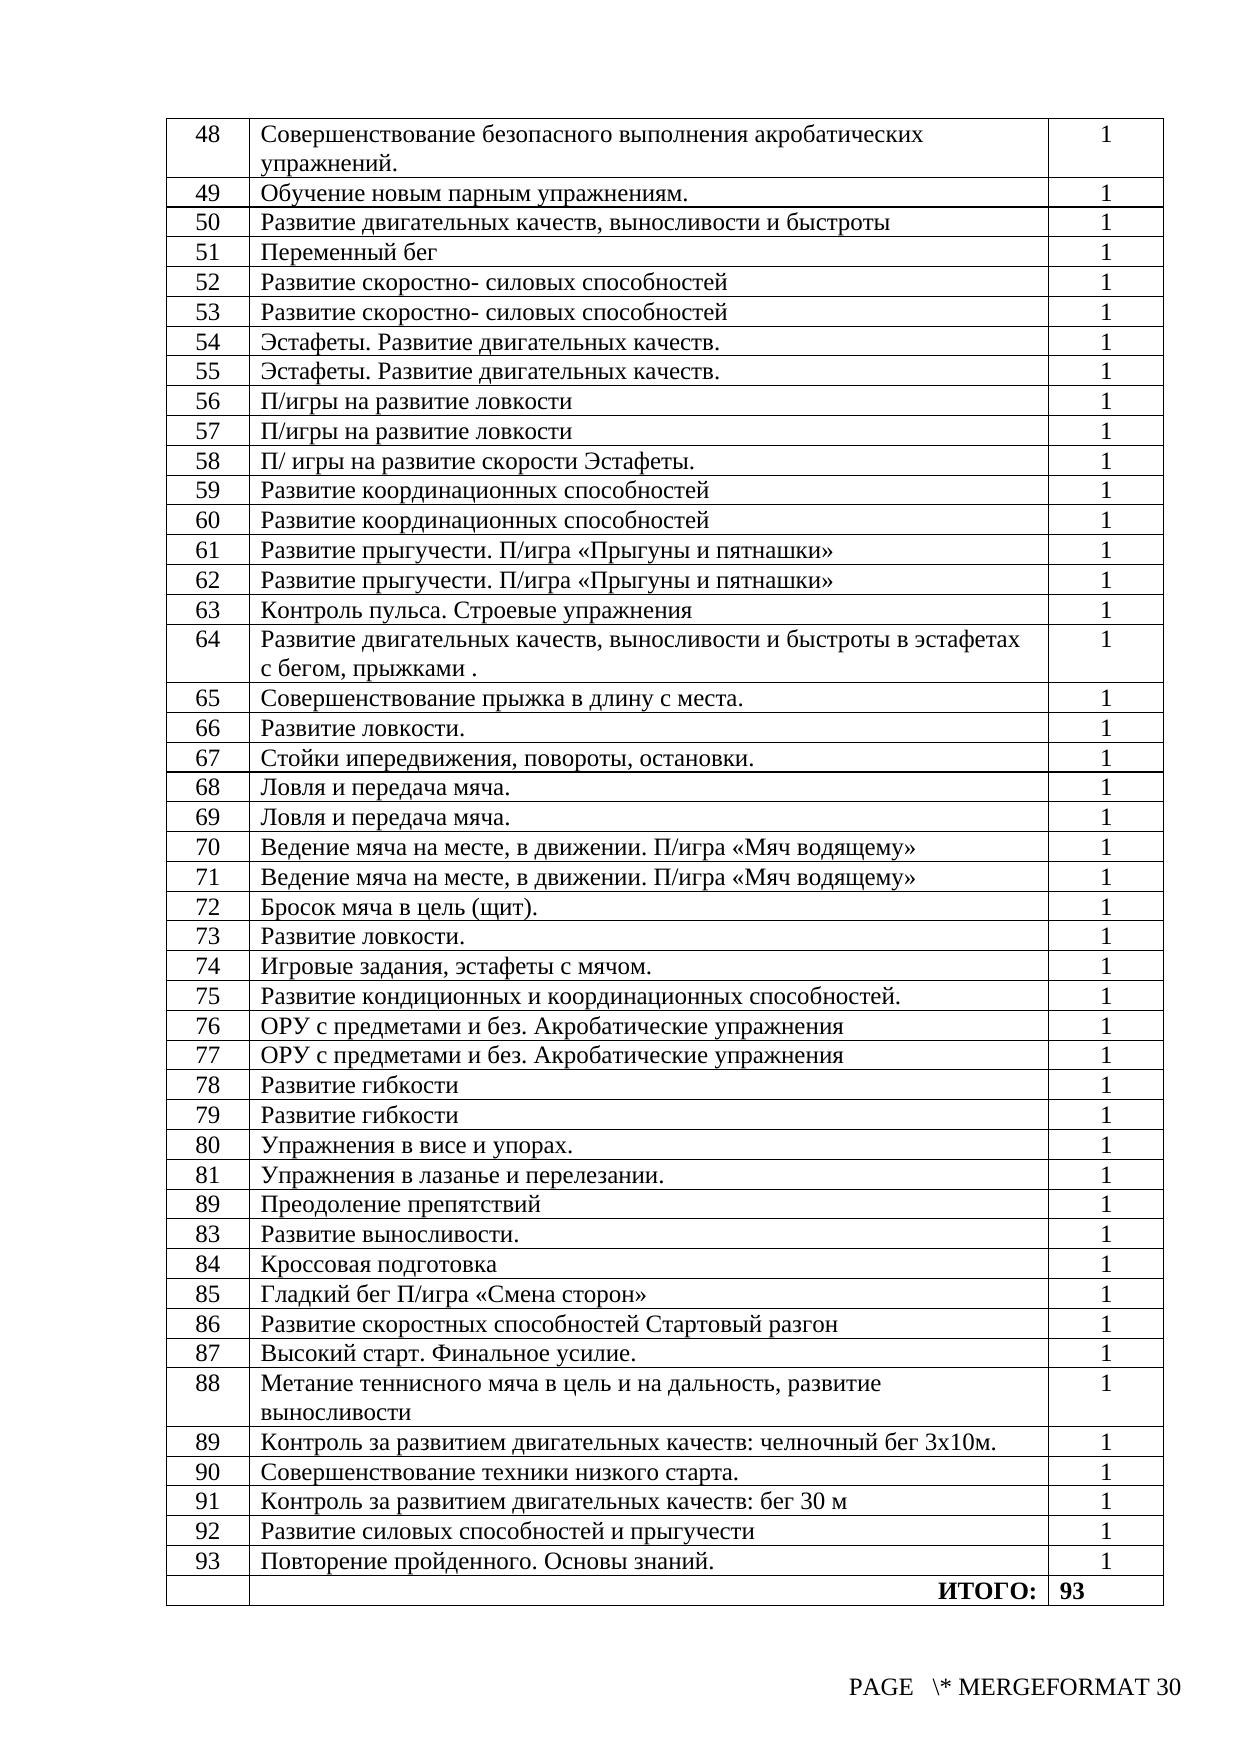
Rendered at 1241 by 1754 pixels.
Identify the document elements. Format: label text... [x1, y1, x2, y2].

table_cell 1 [1049, 297, 1163, 326]
table_cell Упражнения в висе и упорах. [250, 1130, 1048, 1159]
table_cell 88 [167, 1368, 249, 1426]
table_cell 1 [1049, 119, 1163, 177]
table_cell 71 [167, 862, 249, 891]
table_cell Контроль за развитием двигательных качеств: челночный бег 3х10м. [250, 1427, 1048, 1456]
table_cell 1 [1049, 625, 1163, 682]
table_cell 1 [1049, 1249, 1163, 1278]
table_cell 1 [1049, 1070, 1163, 1099]
table_cell 77 [167, 1041, 249, 1069]
table_cell Контроль за развитием двигательных качеств: бег 30 м [250, 1486, 1048, 1515]
table_cell Совершенствование техники низкого старта. [250, 1457, 1048, 1485]
table_cell 1 [1049, 267, 1163, 296]
table_cell Развитие ловкости. [250, 921, 1048, 950]
table_cell 75 [167, 981, 249, 1010]
table_cell 74 [167, 951, 249, 980]
table_cell 90 [167, 1457, 249, 1485]
table_cell Ловля и передача мяча. [250, 802, 1048, 831]
table_cell Развитие координационных способностей [250, 505, 1048, 534]
table_cell Развитие гибкости [250, 1100, 1048, 1129]
table_cell Упражнения в лазанье и перелезании. [250, 1160, 1048, 1188]
table_cell Ведение мяча на месте, в движении. П/игра «Мяч водящему» [250, 832, 1048, 861]
table_cell 1 [1049, 386, 1163, 415]
table_cell 1 [1049, 862, 1163, 891]
table_cell 52 [167, 267, 249, 296]
table_cell 1 [1049, 1219, 1163, 1248]
table_cell 80 [167, 1130, 249, 1159]
table_cell Переменный бег [250, 237, 1048, 266]
table_cell Обучение новым парным упражнениям. [250, 178, 1048, 206]
table_cell 1 [1049, 832, 1163, 861]
table_cell 1 [1049, 356, 1163, 385]
table_cell 86 [167, 1309, 249, 1337]
table_cell Развитие силовых способностей и прыгучести [250, 1516, 1048, 1545]
table_cell 69 [167, 802, 249, 831]
table_cell 1 [1049, 713, 1163, 742]
table_cell 1 [1049, 535, 1163, 564]
table_cell 1 [1049, 1160, 1163, 1188]
table_cell Кроссовая подготовка [250, 1249, 1048, 1278]
table_cell 60 [167, 505, 249, 534]
table_cell 1 [1049, 237, 1163, 266]
table_cell 56 [167, 386, 249, 415]
table_cell 65 [167, 683, 249, 712]
table_cell 1 [1049, 1339, 1163, 1367]
table_cell 62 [167, 565, 249, 594]
table_cell 54 [167, 327, 249, 355]
table_cell 1 [1049, 1190, 1163, 1218]
table_cell 1 [1049, 1457, 1163, 1485]
table_cell 1 [1049, 327, 1163, 355]
table_cell Высокий старт. Финальное усилие. [250, 1339, 1048, 1367]
table_cell 1 [1049, 892, 1163, 920]
table_cell Стойки ипередвижения, повороты, остановки. [250, 743, 1048, 771]
table_cell 1 [1049, 1546, 1163, 1575]
table_cell 64 [167, 625, 249, 682]
table_cell 1 [1049, 476, 1163, 504]
table_cell 1 [1049, 1130, 1163, 1159]
table_cell 81 [167, 1160, 249, 1188]
table_cell Развитие гибкости [250, 1070, 1048, 1099]
table_cell 57 [167, 416, 249, 445]
table_cell 89 [167, 1427, 249, 1456]
table_cell Развитие скоростно- силовых способностей [250, 267, 1048, 296]
table_cell 92 [167, 1516, 249, 1545]
table_cell 66 [167, 713, 249, 742]
table_cell 91 [167, 1486, 249, 1515]
table_cell 59 [167, 476, 249, 504]
table_cell 1 [1049, 773, 1163, 801]
table_cell 61 [167, 535, 249, 564]
table_cell Развитие координационных способностей [250, 476, 1048, 504]
table_cell 1 [1049, 565, 1163, 594]
table_cell Развитие двигательных качеств, выносливости и быстроты [250, 208, 1048, 236]
table_cell Развитие скоростных способностей Стартовый разгон [250, 1309, 1048, 1337]
table_cell 58 [167, 446, 249, 474]
table_cell ОРУ с предметами и без. Акробатические упражнения [250, 1041, 1048, 1069]
table_cell Игровые задания, эстафеты с мячом. [250, 951, 1048, 980]
table_cell Повторение пройденного. Основы знаний. [250, 1546, 1048, 1575]
table_cell 1 [1049, 178, 1163, 206]
table_cell 72 [167, 892, 249, 920]
table_cell Совершенствование прыжка в длину с места. [250, 683, 1048, 712]
table_cell 1 [1049, 1041, 1163, 1069]
table_cell ИТОГО: [250, 1576, 1048, 1604]
table_cell 67 [167, 743, 249, 771]
table_cell 1 [1049, 1368, 1163, 1426]
table_cell 83 [167, 1219, 249, 1248]
table_cell П/ игры на развитие скорости Эстафеты. [250, 446, 1048, 474]
table_cell Эстафеты. Развитие двигательных качеств. [250, 327, 1048, 355]
table_cell Развитие двигательных качеств, выносливости и быстроты в эстафетах с бегом, прыжками . [250, 625, 1048, 682]
table_cell 1 [1049, 802, 1163, 831]
table_cell Бросок мяча в цель (щит). [250, 892, 1048, 920]
table_cell 79 [167, 1100, 249, 1129]
table_cell 1 [1049, 446, 1163, 474]
table_cell 1 [1049, 1486, 1163, 1515]
table_cell 51 [167, 237, 249, 266]
table_cell 1 [1049, 595, 1163, 623]
table_cell Гладкий бег П/игра «Смена сторон» [250, 1279, 1048, 1308]
table_cell 1 [1049, 921, 1163, 950]
table_cell 63 [167, 595, 249, 623]
table_cell 87 [167, 1339, 249, 1367]
table_cell 93 [167, 1546, 249, 1575]
table_cell Эстафеты. Развитие двигательных качеств. [250, 356, 1048, 385]
table_cell 1 [1049, 981, 1163, 1010]
table_cell 1 [1049, 208, 1163, 236]
table_cell 70 [167, 832, 249, 861]
table_cell 76 [167, 1011, 249, 1039]
table_cell Развитие прыгучести. П/игра «Прыгуны и пятнашки» [250, 535, 1048, 564]
table_cell 1 [1049, 1516, 1163, 1545]
table_cell Преодоление препятствий [250, 1190, 1048, 1218]
table_cell Развитие скоростно- силовых способностей [250, 297, 1048, 326]
table_cell 50 [167, 208, 249, 236]
table_cell 1 [1049, 1100, 1163, 1129]
table_cell 1 [1049, 1427, 1163, 1456]
table_cell П/игры на развитие ловкости [250, 416, 1048, 445]
table_cell 48 [167, 119, 249, 177]
table_cell 68 [167, 773, 249, 801]
table_cell 1 [1049, 1279, 1163, 1308]
table_cell Метание теннисного мяча в цель и на дальность, развитие выносливости [250, 1368, 1048, 1426]
table_cell 1 [1049, 1309, 1163, 1337]
table_cell Развитие выносливости. [250, 1219, 1048, 1248]
table_cell 49 [167, 178, 249, 206]
table_cell 84 [167, 1249, 249, 1278]
table_cell 1 [1049, 683, 1163, 712]
table_cell Ведение мяча на месте, в движении. П/игра «Мяч водящему» [250, 862, 1048, 891]
table_cell 73 [167, 921, 249, 950]
table_cell Развитие прыгучести. П/игра «Прыгуны и пятнашки» [250, 565, 1048, 594]
table_cell 1 [1049, 743, 1163, 771]
table_cell 1 [1049, 416, 1163, 445]
table_cell 78 [167, 1070, 249, 1099]
table_cell 89 [167, 1190, 249, 1218]
table_cell П/игры на развитие ловкости [250, 386, 1048, 415]
table_cell Ловля и передача мяча. [250, 773, 1048, 801]
table_cell [167, 1576, 249, 1604]
table_cell 1 [1049, 505, 1163, 534]
table_cell 1 [1049, 1011, 1163, 1039]
table_cell 93 [1049, 1576, 1163, 1604]
table_cell Развитие ловкости. [250, 713, 1048, 742]
table_cell Развитие кондиционных и координационных способностей. [250, 981, 1048, 1010]
table_cell 1 [1049, 951, 1163, 980]
table_cell 85 [167, 1279, 249, 1308]
table_cell 55 [167, 356, 249, 385]
table_cell Контроль пульса. Строевые упражнения [250, 595, 1048, 623]
table_cell ОРУ с предметами и без. Акробатические упражнения [250, 1011, 1048, 1039]
table_cell Совершенствование безопасного выполнения акробатических упражнений. [250, 119, 1048, 177]
table_cell 53 [167, 297, 249, 326]
